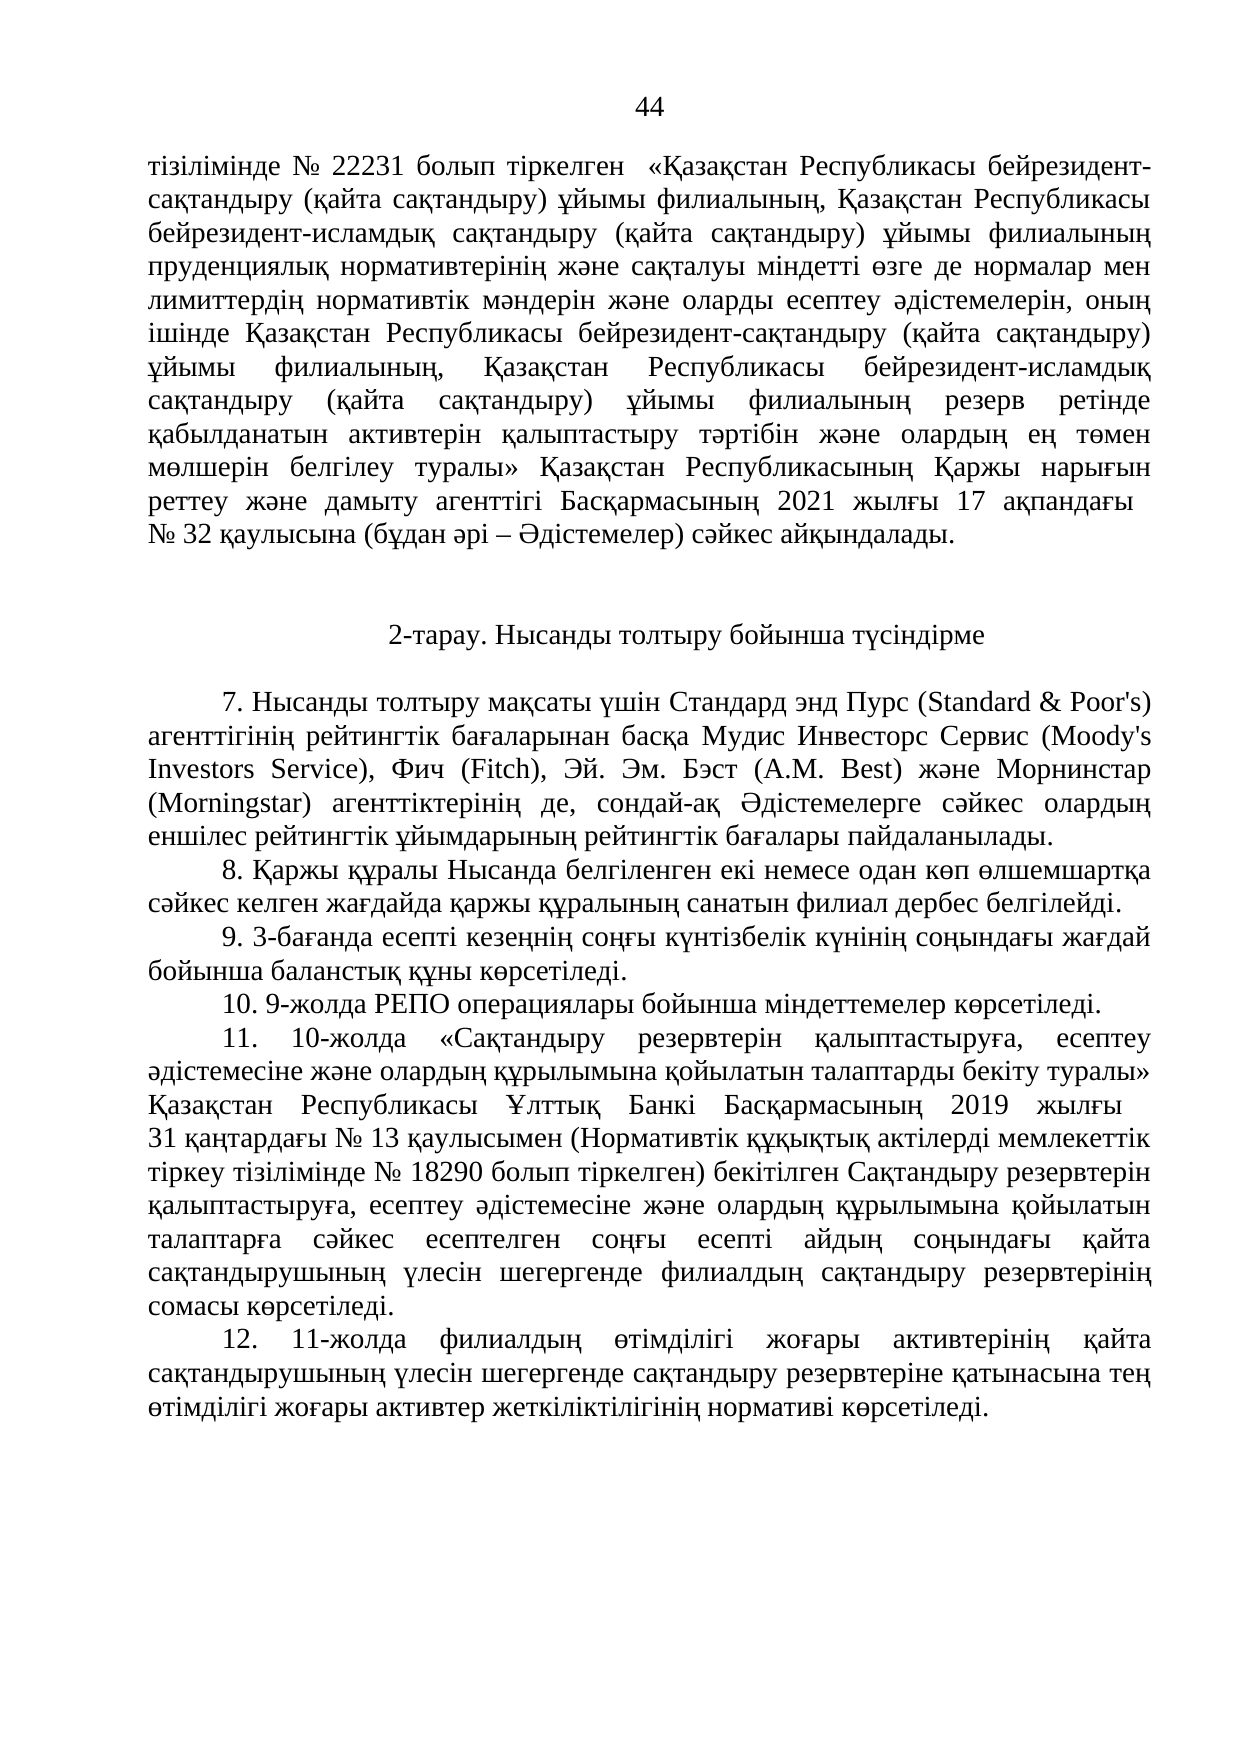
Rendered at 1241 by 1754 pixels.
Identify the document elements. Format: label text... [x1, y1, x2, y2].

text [148, 148, 1152, 550]
text 11. 10-жолда «Сақтандыру резервтерін қалыптастыруға, есептеу әдiстемесiне және олардың құрылымына қойылатын талаптарды бекіту туралы» Қазақстан Республикасы Ұлттық Банкі Басқармасының 2019 жылғы 31 қаңтардағы № 13 қаулысымен (Нормативтік құқықтық актілерді мемлекеттік тіркеу тізілімінде № 18290 болып тіркелген) бекітілген Сақтандыру резервтерін қалыптастыруға, есептеу әдiстемесiне және олардың құрылымына қойылатын талаптарға сәйкес есептелген соңғы есепті айдың соңындағы қайта сақтандырушының үлесін шегергенде филиалдың сақтандыру резервтерінің сомасы көрсетіледі. [148, 1020, 1152, 1322]
text 7. Нысанды толтыру мақсаты үшін Стандард энд Пурс (Standard & Poor's) агенттігінің рейтингтік бағаларынан басқа Мудис Инвесторс Сервис (Moody's Investors Service), Фич (Fitch), Эй. Эм. Бэст (A.M. Best) және Морнинстар (Morningstar) агенттіктерінің де, сондай-ақ Әдістемелерге сәйкес олардың еншілес рейтингтік ұйымдарының рейтингтік бағалары пайдаланылады. [148, 684, 1152, 852]
text 12. 11-жолда филиалдың өтімділігі жоғары активтерінің қайта сақтандырушының үлесін шегергенде сақтандыру резервтеріне қатынасына тең өтімділігі жоғары активтер жеткіліктілігінің нормативі көрсетіледі. [148, 1322, 1152, 1422]
text 2-тарау. Нысанды толтыру бойынша түсіндірме [148, 617, 1152, 651]
text 8. Қаржы құралы Нысанда белгіленген екі немесе одан көп өлшемшартқа сәйкес келген жағдайда қаржы құралының санатын филиал дербес белгілейді. [148, 852, 1152, 919]
text 10. 9-жолда РЕПО операциялары бойынша міндеттемелер көрсетіледі. [148, 986, 1152, 1020]
text 9. 3-бағанда есепті кезеңнің соңғы күнтізбелік күнінің соңындағы жағдай бойынша баланстық құны көрсетіледі. [148, 919, 1152, 986]
